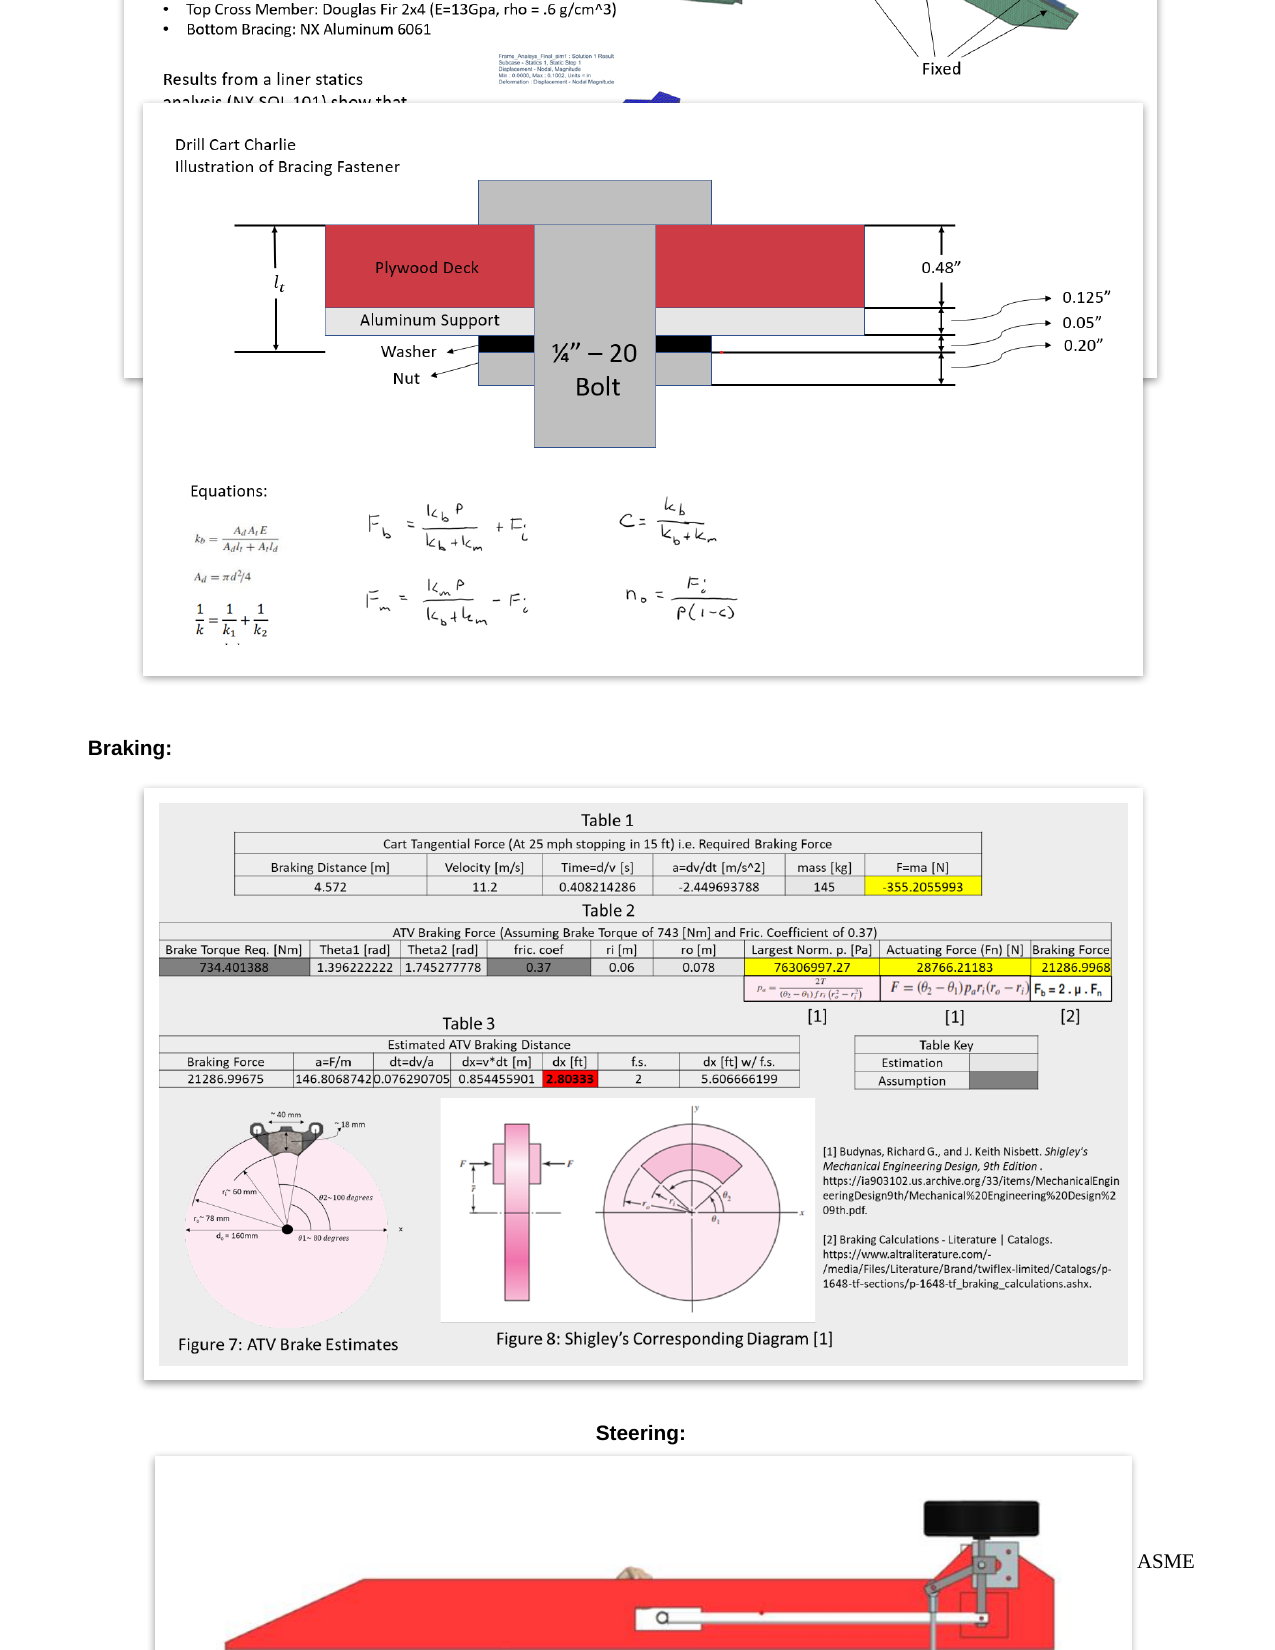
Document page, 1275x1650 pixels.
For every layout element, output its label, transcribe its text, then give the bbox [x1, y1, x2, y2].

picture [159, 803, 1128, 1366]
text Steering: [87, 1421, 1195, 1445]
picture [139, 0, 1142, 364]
text Braking: [87, 736, 1195, 760]
picture [158, 118, 1128, 661]
picture [169, 1471, 1117, 1650]
